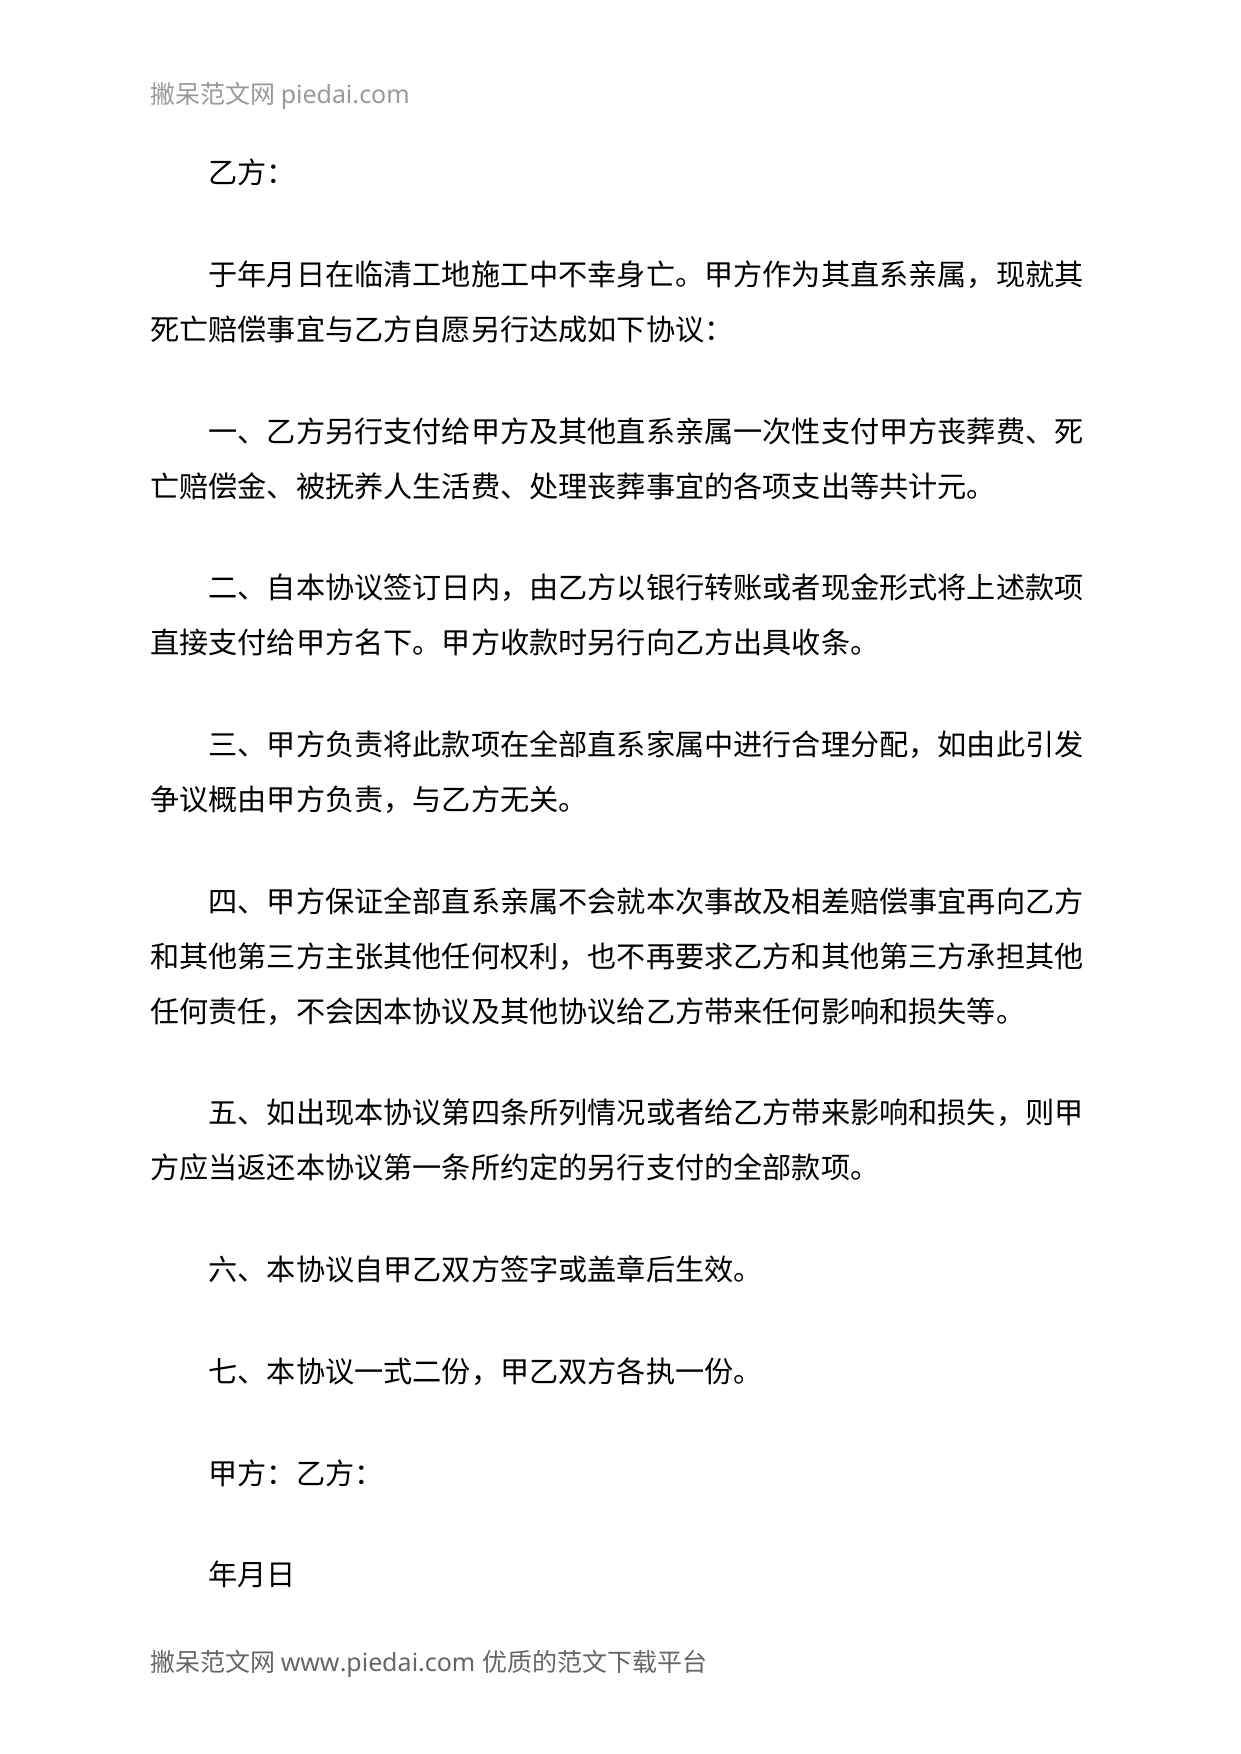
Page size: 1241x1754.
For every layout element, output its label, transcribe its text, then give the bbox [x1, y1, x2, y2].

text 四、甲方保证全部直系亲属不会就本次事故及相差赔偿事宜再向乙方和其他第三方主张其他任何权利，也不再要求乙方和其他第三方承担其他任何责任，不会因本协议及其他协议给乙方带来任何影响和损失等。 [150, 878, 1090, 1031]
text 甲方：乙方： [150, 1450, 1090, 1492]
text 乙方： [150, 150, 1090, 192]
text 于年月日在临清工地施工中不幸身亡。甲方作为其直系亲属，现就其死亡赔偿事宜与乙方自愿另行达成如下协议： [150, 252, 1090, 349]
text 六、本协议自甲乙双方签字或盖章后生效。 [150, 1247, 1090, 1289]
text 五、如出现本协议第四条所列情况或者给乙方带来影响和损失，则甲方应当返还本协议第一条所约定的另行支付的全部款项。 [150, 1090, 1090, 1187]
text 一、乙方另行支付给甲方及其他直系亲属一次性支付甲方丧葬费、死亡赔偿金、被抚养人生活费、处理丧葬事宜的各项支出等共计元。 [150, 408, 1090, 506]
text 三、甲方负责将此款项在全部直系家属中进行合理分配，如由此引发争议概由甲方负责，与乙方无关。 [150, 722, 1090, 819]
text 年月日 [150, 1552, 1090, 1594]
text 二、自本协议签订日内，由乙方以银行转账或者现金形式将上述款项直接支付给甲方名下。甲方收款时另行向乙方出具收条。 [150, 565, 1090, 662]
text 七、本协议一式二份，甲乙双方各执一份。 [150, 1348, 1090, 1391]
